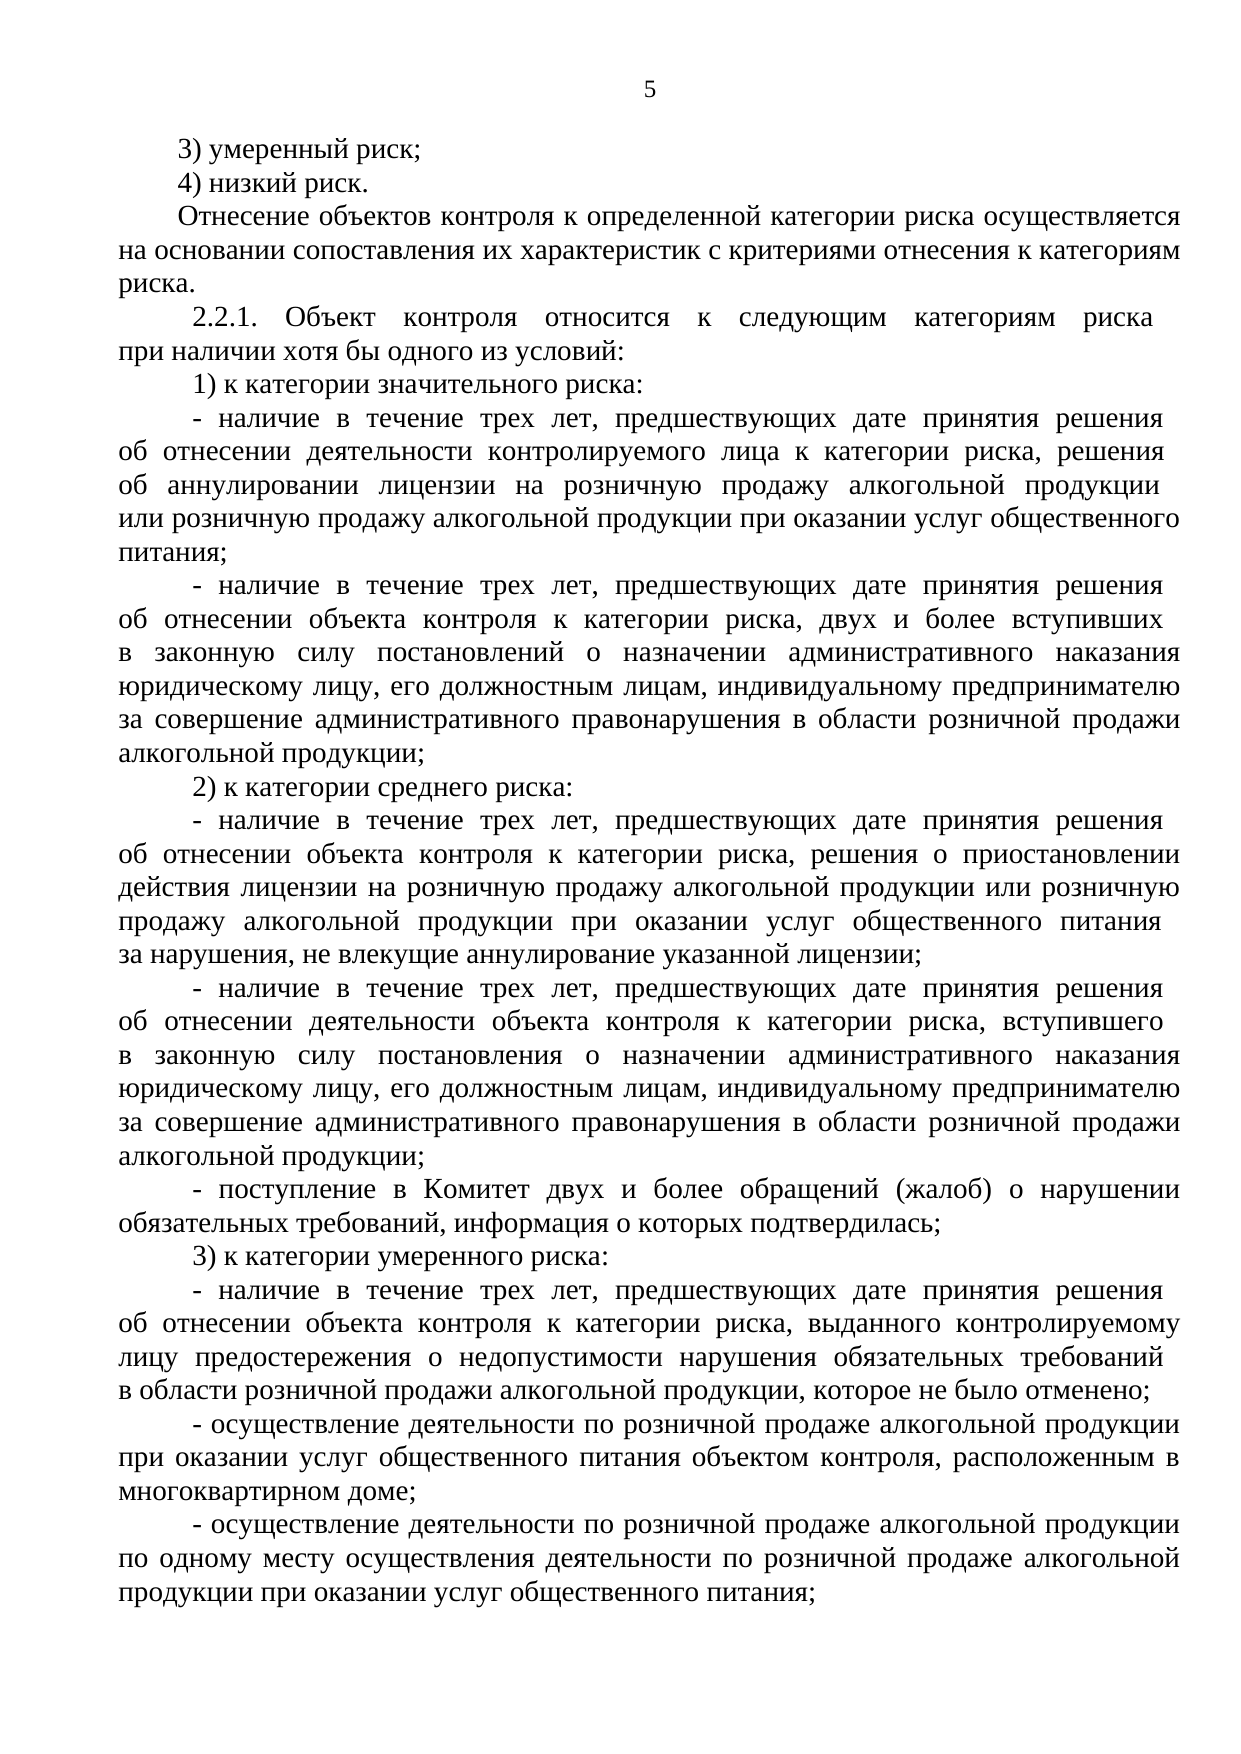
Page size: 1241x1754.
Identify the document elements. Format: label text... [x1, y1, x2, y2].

list 3) умеренный риск; [118, 131, 1181, 165]
text - наличие в течение трех лет, предшествующих дате принятия решения об отнесении деятельности контролируемого лица к категории риска, решения об аннулировании лицензии на розничную продажу алкогольной продукции или розничную продажу алкогольной продукции при оказании услуг общественного питания; [118, 400, 1181, 567]
text - наличие в течение трех лет, предшествующих дате принятия решения об отнесении объекта контроля к категории риска, выданного контролируемому лицу предостережения о недопустимости нарушения обязательных требований в области розничной продажи алкогольной продукции, которое не было отменено; [118, 1272, 1181, 1406]
text - наличие в течение трех лет, предшествующих дате принятия решения об отнесении объекта контроля к категории риска, решения о приостановлении действия лицензии на розничную продажу алкогольной продукции или розничную продажу алкогольной продукции при оказании услуг общественного питания за нарушения, не влекущие аннулирование указанной лицензии; [118, 802, 1181, 970]
text - наличие в течение трех лет, предшествующих дате принятия решения об отнесении деятельности объекта контроля к категории риска, вступившего в законную силу постановления о назначении административного наказания юридическому лицу, его должностным лицам, индивидуальному предпринимателю за совершение административного правонарушения в области розничной продажи алкогольной продукции; [118, 970, 1181, 1171]
text - поступление в Комитет двух и более обращений (жалоб) о нарушении обязательных требований, информация о которых подтвердилась; [118, 1171, 1181, 1238]
list 4) низкий риск. [118, 165, 1181, 198]
text - осуществление деятельности по розничной продаже алкогольной продукции по одному месту осуществления деятельности по розничной продаже алкогольной продукции при оказании услуг общественного питания; [118, 1507, 1181, 1607]
text 2) к категории среднего риска: [118, 769, 1181, 802]
text 3) к категории умеренного риска: [118, 1238, 1181, 1272]
text - наличие в течение трех лет, предшествующих дате принятия решения об отнесении объекта контроля к категории риска, двух и более вступивших в законную силу постановлений о назначении административного наказания юридическому лицу, его должностным лицам, индивидуальному предпринимателю за совершение административного правонарушения в области розничной продажи алкогольной продукции; [118, 567, 1181, 769]
text 1) к категории значительного риска: [118, 366, 1181, 400]
text - осуществление деятельности по розничной продаже алкогольной продукции при оказании услуг общественного питания объектом контроля, расположенным в многоквартирном доме; [118, 1406, 1181, 1507]
list Отнесение объектов контроля к определенной категории риска осуществляется на основании сопоставления их характеристик с критериями отнесения к категориям риска. [118, 198, 1181, 299]
text 2.2.1. Объект контроля относится к следующим категориям риска при наличии хотя бы одного из условий: [118, 299, 1181, 366]
